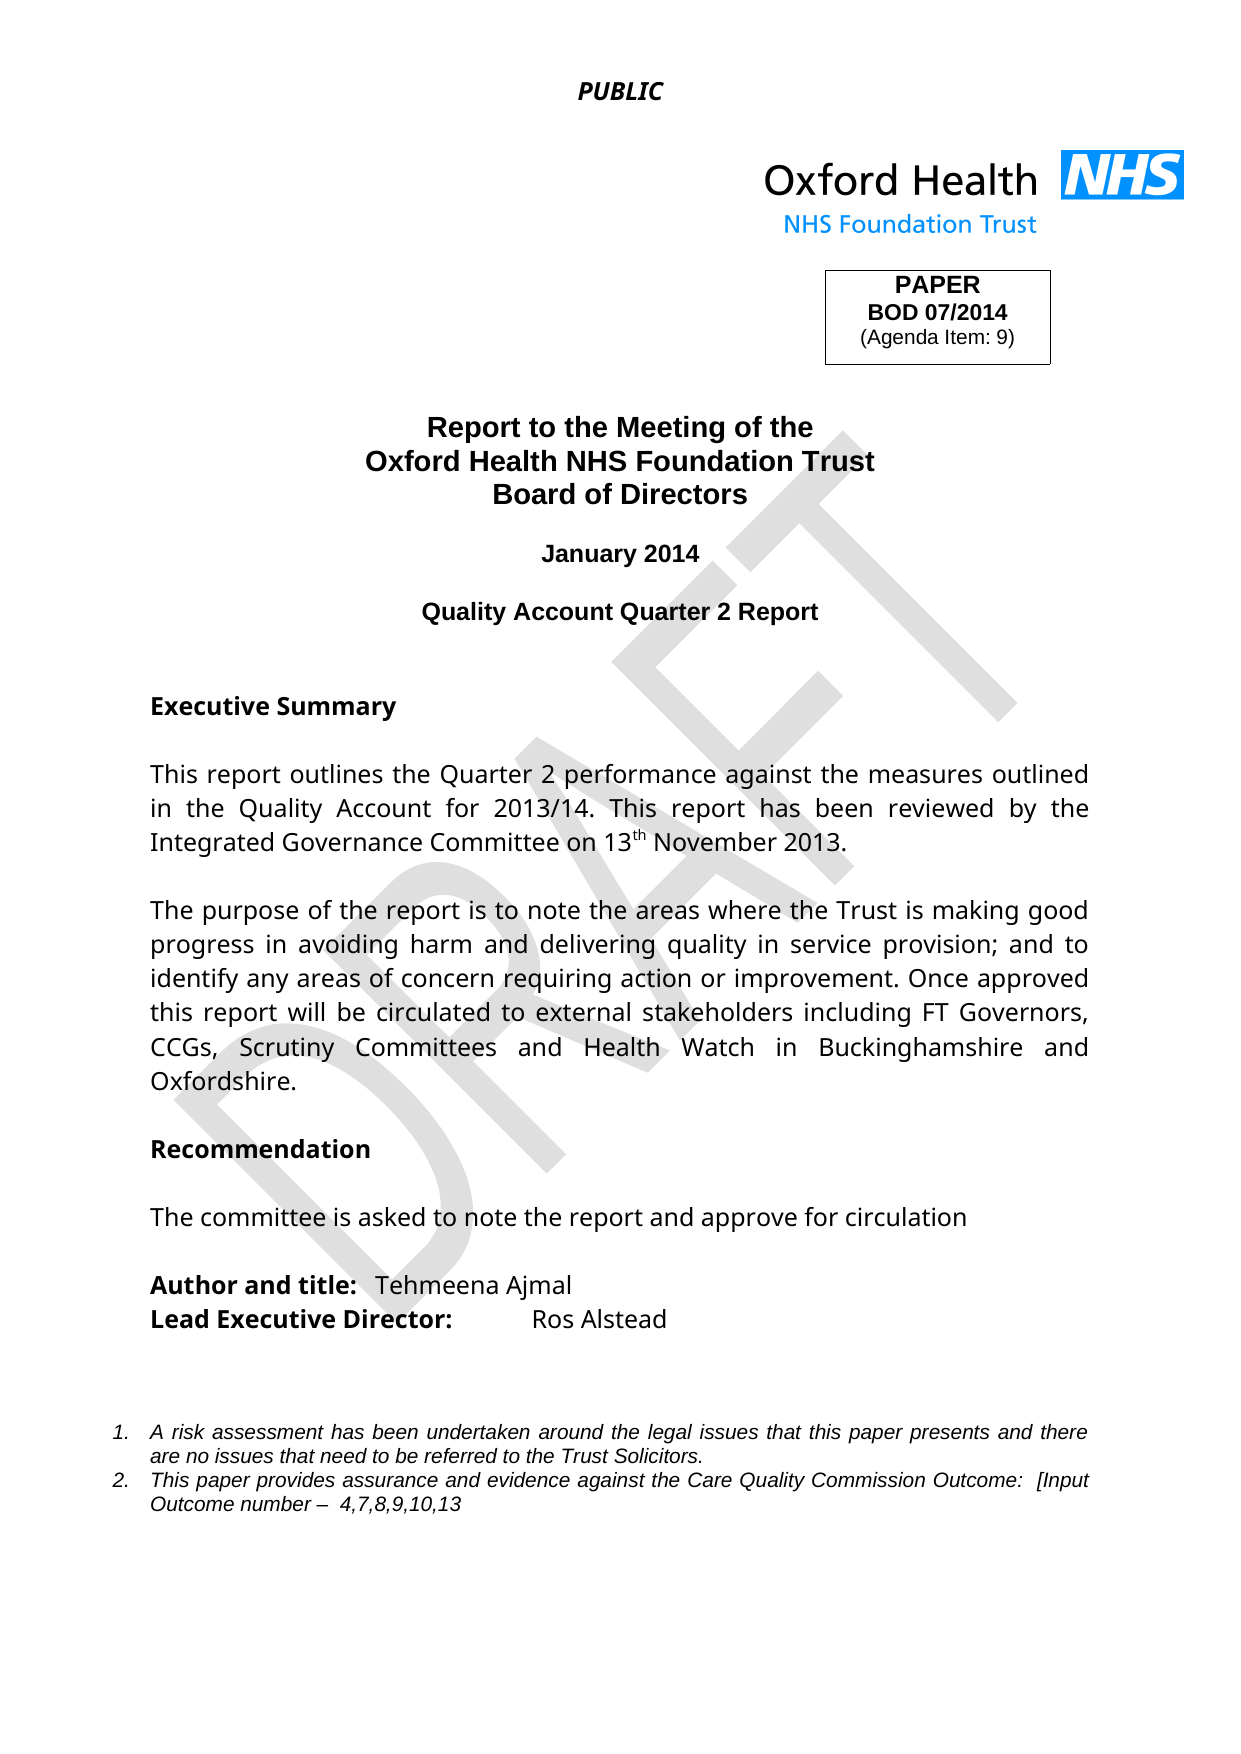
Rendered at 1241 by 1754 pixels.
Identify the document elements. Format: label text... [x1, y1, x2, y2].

text The committee is asked to note the report and approve for circulation [150, 1199, 1090, 1233]
text The purpose of the report is to note the areas where the Trust is making good progress in avoiding harm and delivering quality in service provision; and to identify any areas of concern requiring action or improvement. Once approved this report will be circulated to external stakeholders including FT Governors, CCGs, Scrutiny Committees and Health Watch in Buckinghamshire and Oxfordshire. [150, 893, 1090, 1097]
text Author and title: Tehmeena Ajmal [150, 1268, 1090, 1302]
picture [765, 150, 1184, 233]
text This report outlines the Quarter 2 performance against the measures outlined in the Quality Account for 2013/14. This report has been reviewed by the Integrated Governance Committee on 13th November 2013. [150, 757, 1090, 859]
text Quality Account Quarter 2 Report [150, 597, 1090, 626]
subtitle Oxford Health NHS Foundation Trust [150, 444, 1090, 477]
subtitle Board of Directors [150, 477, 1090, 511]
text Recommendation [150, 1131, 1090, 1165]
list This paper provides assurance and evidence against the Care Quality Commission Outcome: [Input Outcome number – 4,7,8,9,10,13 [112, 1467, 1090, 1515]
list A risk assessment has been undertaken around the legal issues that this paper presents and there are no issues that need to be referred to the Trust Solicitors. [112, 1419, 1090, 1467]
text Executive Summary [150, 688, 1090, 723]
text Lead Executive Director: Ros Alstead [150, 1302, 1090, 1336]
subtitle Report to the Meeting of the [150, 410, 1090, 444]
text January 2014 [150, 539, 1090, 568]
